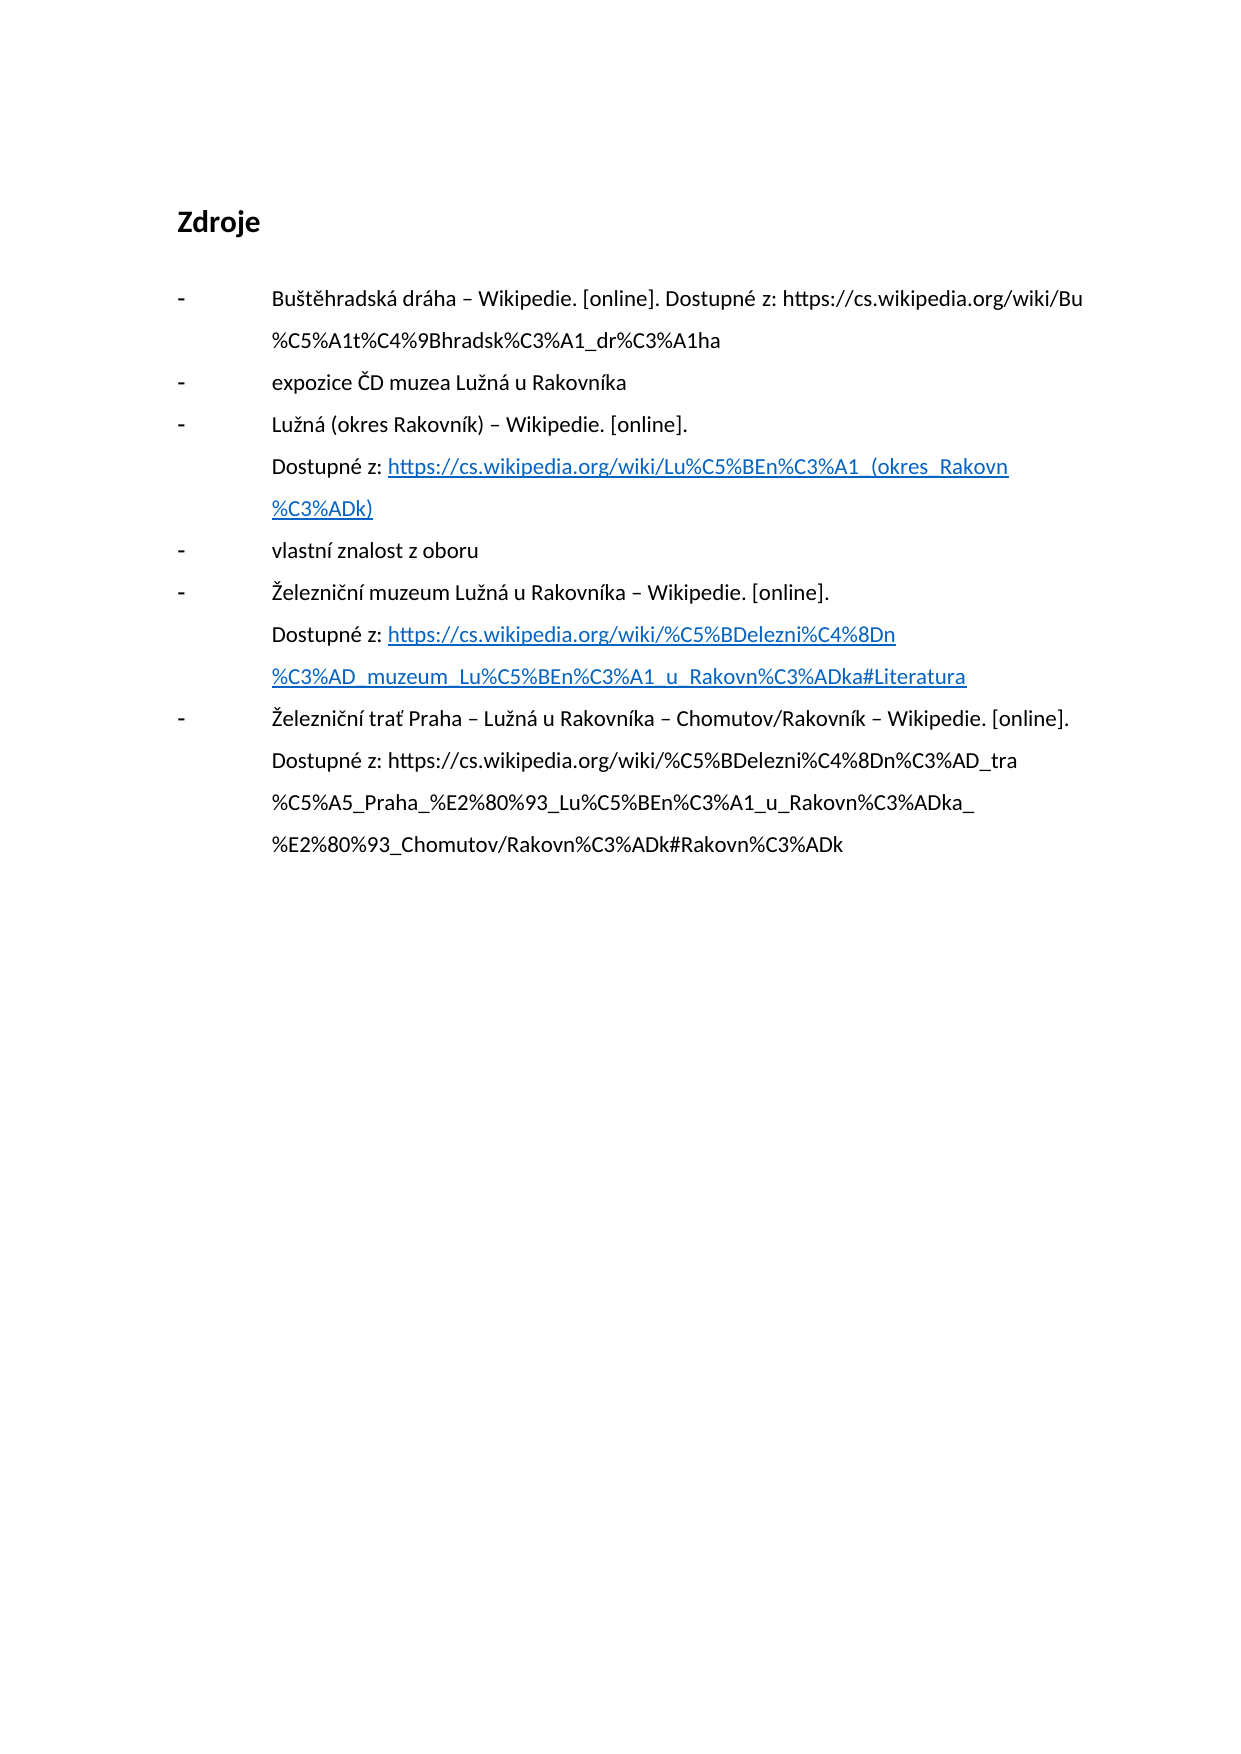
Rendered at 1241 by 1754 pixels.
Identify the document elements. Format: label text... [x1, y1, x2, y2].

text Buštěhradská dráha – Wikipedie. [online]. Dostupné z: https://cs.wikipedia.org/wiki/Bu%C5%A1t%C4%9Bhradsk%C3%A1_dr%C3%A1ha [177, 284, 1092, 354]
text expozice ČD muzea Lužná u Rakovníka [177, 368, 1092, 396]
text Lužná (okres Rakovník) – Wikipedie. [online]. Dostupné z: https://cs.wikipedia.org/wiki/Lu%C5%BEn%C3%A1_(okres_Rakovn%C3%ADk) [177, 410, 1092, 522]
text vlastní znalost z oboru [177, 536, 1092, 564]
text Železniční muzeum Lužná u Rakovníka – Wikipedie. [online]. Dostupné z: https://cs.wikipedia.org/wiki/%C5%BDelezni%C4%8Dn%C3%AD_muzeum_Lu%C5%BEn%C3%A1_u_Rakovn%C3%ADka#Literatura [177, 578, 1092, 690]
text Železniční trať Praha – Lužná u Rakovníka – Chomutov/Rakovník – Wikipedie. [online]. Dostupné z: https://cs.wikipedia.org/wiki/%C5%BDelezni%C4%8Dn%C3%AD_tra%C5%A5_Praha_%E2%80%93_Lu%C5%BEn%C3%A1_u_Rakovn%C3%ADka_%E2%80%93_Chomutov/Rakovn%C3%ADk#Rakovn%C3%ADk [177, 704, 1092, 858]
subtitle Zdroje [177, 202, 1092, 240]
